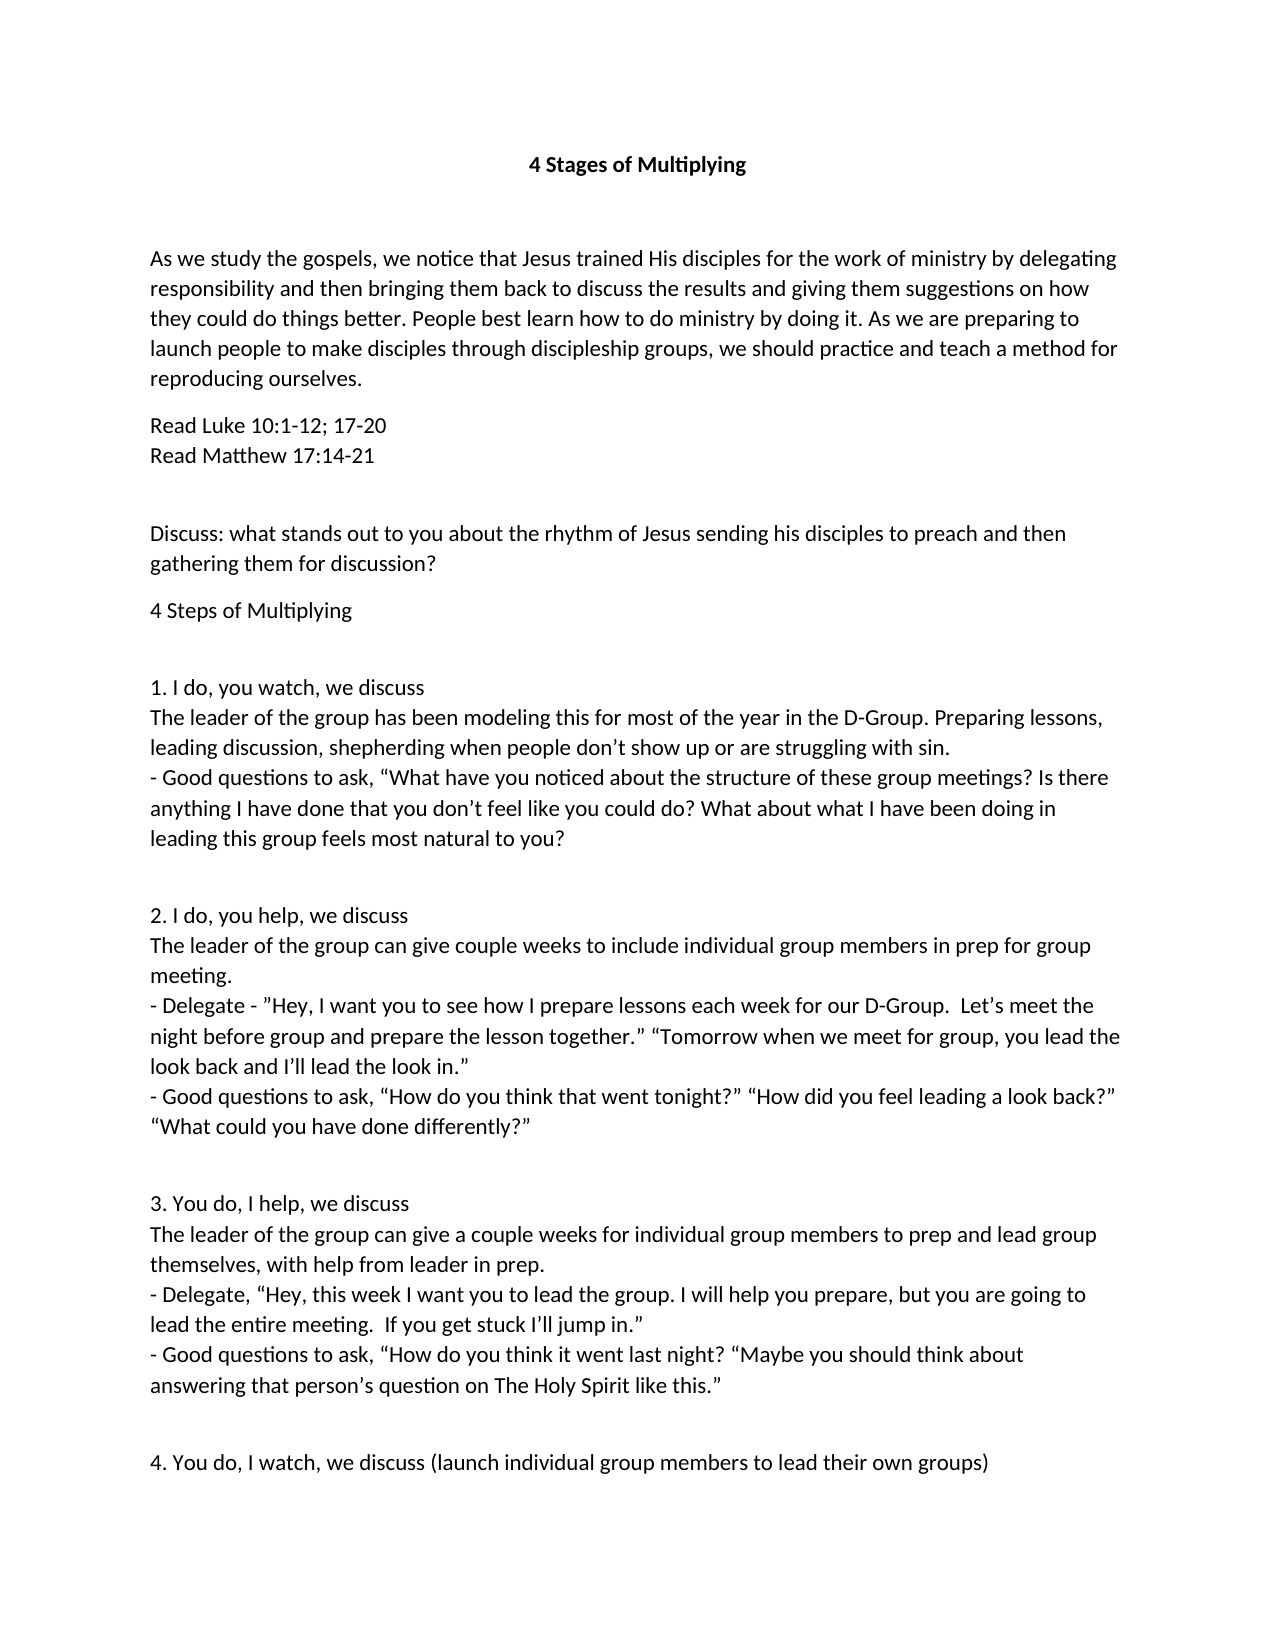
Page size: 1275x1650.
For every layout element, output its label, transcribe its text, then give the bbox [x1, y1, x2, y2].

text 4. You do, I watch, we discuss (launch individual group members to lead their own groups) [150, 1418, 1125, 1476]
text Read Luke 10:1-12; 17-20 Read Matthew 17:14-21 [150, 411, 1125, 470]
text 4 Stages of Multiplying [150, 150, 1125, 178]
text 1. I do, you watch, we discuss The leader of the group has been modeling this for most of the year in the D-Group. Preparing lessons, leading discussion, shepherding when people don’t show up or are struggling with sin. - Good questions to ask, “What have you noticed about the structure of these group meetings? Is there anything I have done that you don’t feel like you could do? What about what I have been doing in leading this group feels most natural to you? [150, 643, 1125, 852]
text As we study the gospels, we notice that Jesus trained His disciples for the work of ministry by delegating responsibility and then bringing them back to discuss the results and giving them suggestions on how they could do things better. People best learn how to do ministry by doing it. As we are preparing to launch people to make disciples through discipleship groups, we should practice and teach a method for reproducing ourselves. [150, 244, 1125, 393]
text 2. I do, you help, we discuss The leader of the group can give couple weeks to include individual group members in prep for group meeting. - Delegate - ”Hey, I want you to see how I prepare lessons each week for our D-Group. Let’s meet the night before group and prepare the lesson together.” “Tomorrow when we meet for group, you lead the look back and I’ll lead the look in.” - Good questions to ask, “How do you think that went tonight?” “How did you feel leading a look back?” “What could you have done differently?” [150, 871, 1125, 1141]
text 3. You do, I help, we discuss The leader of the group can give a couple weeks for individual group members to prep and lead group themselves, with help from leader in prep. - Delegate, “Hey, this week I want you to lead the group. I will help you prepare, but you are going to lead the entire meeting. If you get stuck I’ll jump in.” - Good questions to ask, “How do you think it went last night? “Maybe you should think about answering that person’s question on The Holy Spirit like this.” [150, 1159, 1125, 1399]
text Discuss: what stands out to you about the rhythm of Jesus sending his disciples to preach and then gathering them for discussion? [150, 488, 1125, 577]
text 4 Steps of Multiplying [150, 596, 1125, 624]
